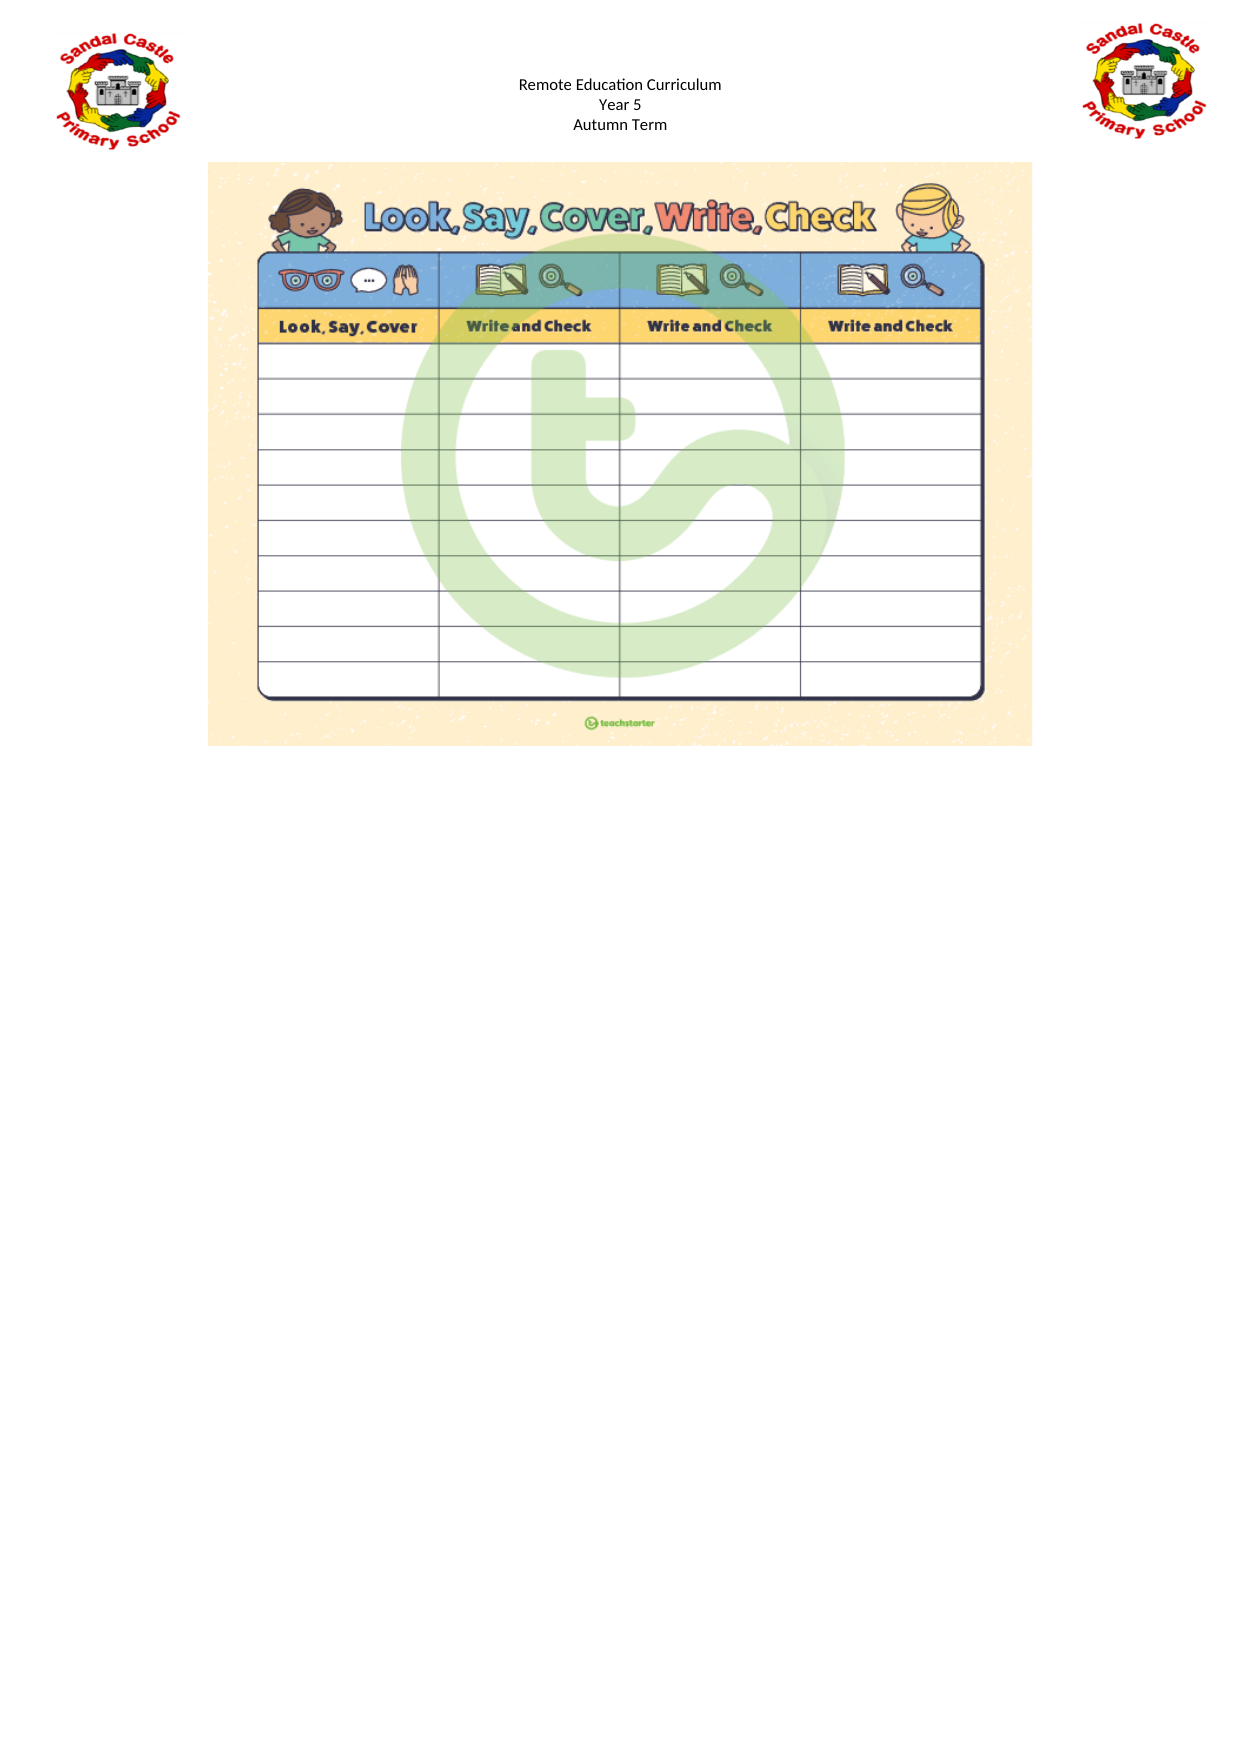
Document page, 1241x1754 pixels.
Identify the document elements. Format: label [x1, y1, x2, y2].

picture [1076, 22, 1214, 139]
picture [207, 162, 1033, 746]
picture [50, 32, 188, 150]
